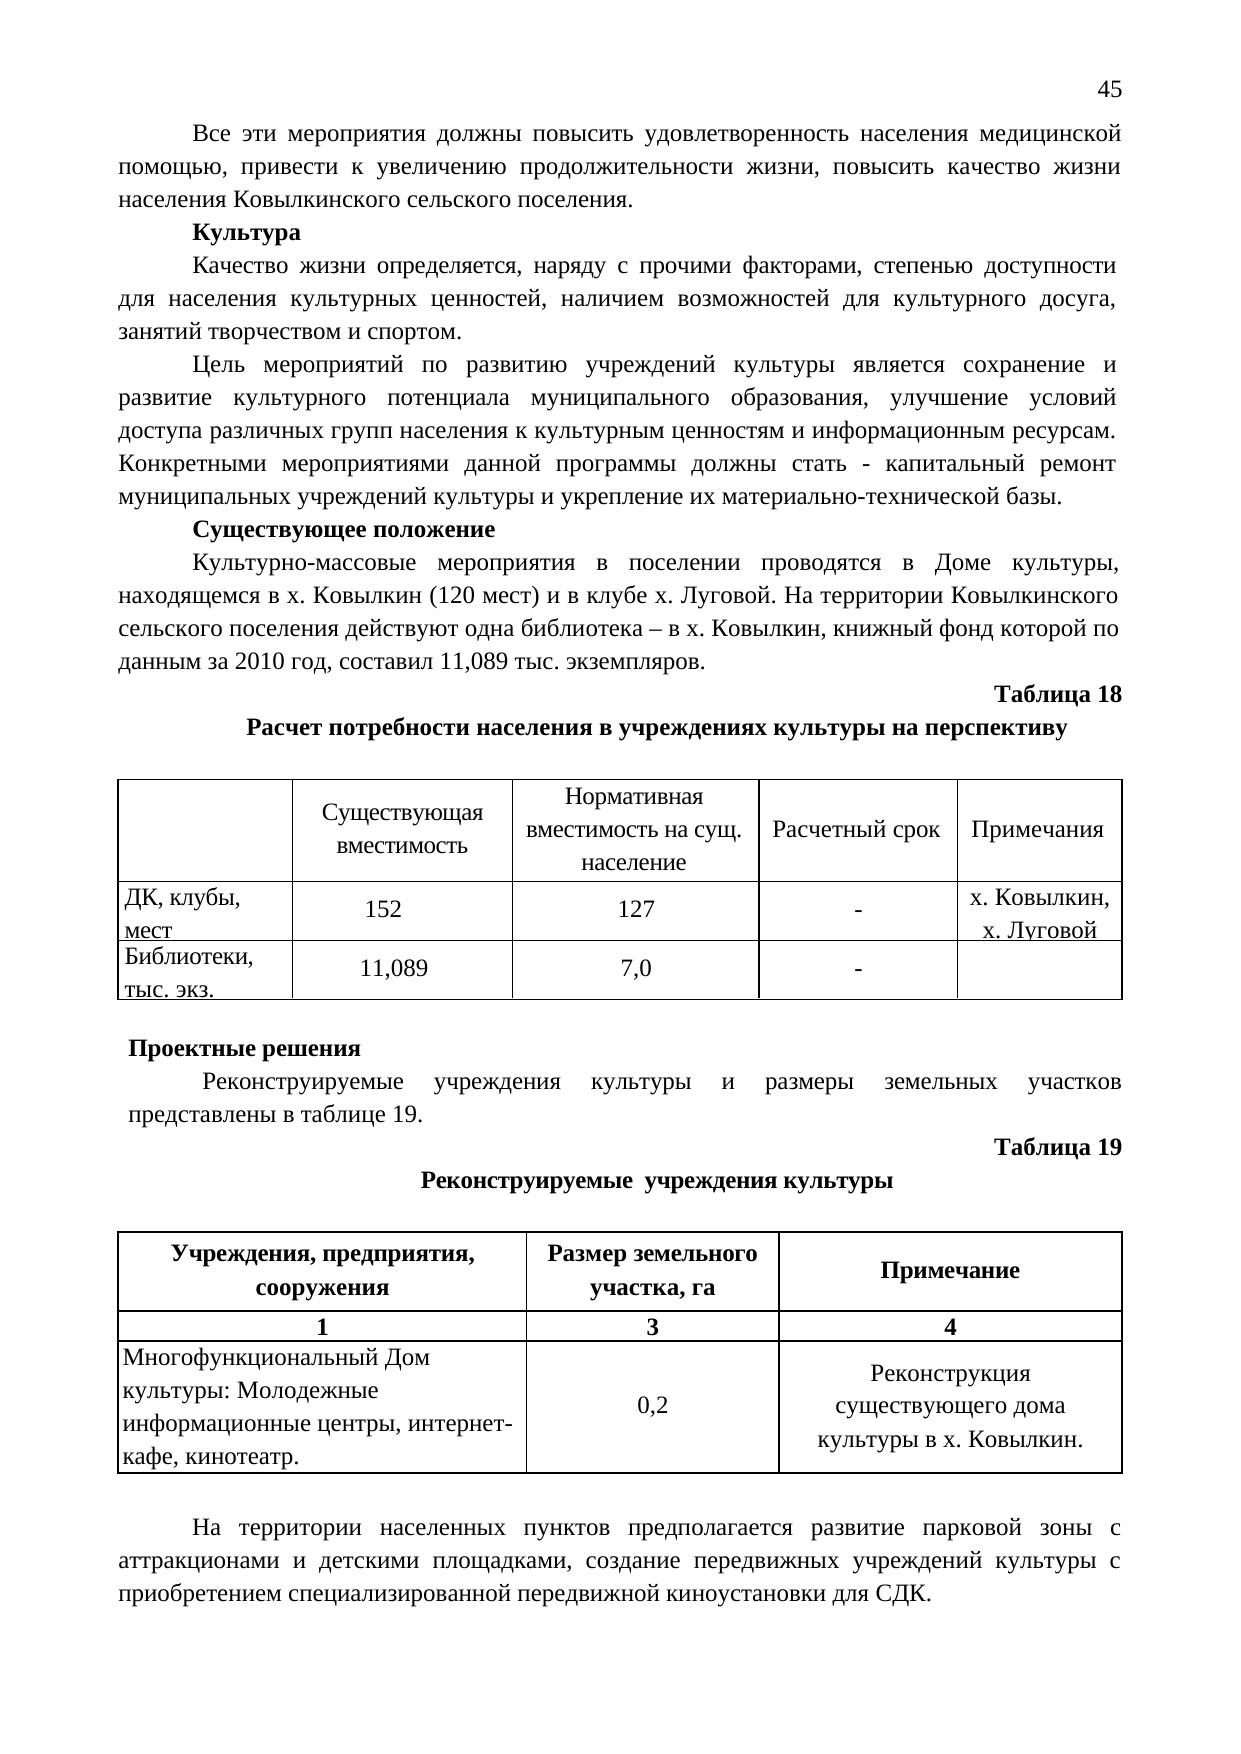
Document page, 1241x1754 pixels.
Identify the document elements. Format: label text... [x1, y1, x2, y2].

text Таблица 18 [118, 679, 1122, 708]
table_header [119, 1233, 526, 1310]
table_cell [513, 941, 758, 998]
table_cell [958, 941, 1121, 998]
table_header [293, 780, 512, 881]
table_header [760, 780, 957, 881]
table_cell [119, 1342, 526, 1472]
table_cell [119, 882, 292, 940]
text Существующее положение [118, 514, 1120, 543]
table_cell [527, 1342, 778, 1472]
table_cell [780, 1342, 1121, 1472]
text Все эти мероприятия должны повысить удовлетворенность населения медицинской помощью, привести к увеличению продолжительности жизни, повысить качество жизни населения Ковылкинского сельского поселения. [118, 118, 1122, 213]
text Культурно-массовые мероприятия в поселении проводятся в Доме культуры, находящемся в х. Ковылкин (120 мест) и в клубе х. Луговой. На территории Ковылкинского сельского поселения действуют одна библиотека – в х. Ковылкин, книжный фонд которой по данным за 2010 год, составил 11,089 тыс. экземпляров. [118, 547, 1120, 675]
text Качество жизни определяется, наряду с прочими факторами, степенью доступности для населения культурных ценностей, наличием возможностей для культурного досуга, занятий творчеством и спортом. [118, 250, 1117, 345]
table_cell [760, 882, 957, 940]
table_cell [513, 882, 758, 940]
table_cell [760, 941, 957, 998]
text Расчет потребности населения в учреждениях культуры на перспективу [118, 712, 1122, 741]
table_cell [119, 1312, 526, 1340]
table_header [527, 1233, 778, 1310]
text На территории населенных пунктов предполагается развитие парковой зоны с аттракционами и детскими площадками, создание передвижных учреждений культуры с приобретением специализированной передвижной киноустановки для СДК. [118, 1512, 1122, 1606]
text Реконструируемые учреждения культуры [118, 1165, 1122, 1194]
text Таблица 19 [118, 1132, 1122, 1161]
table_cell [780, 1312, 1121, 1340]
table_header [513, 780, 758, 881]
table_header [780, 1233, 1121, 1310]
text Культура [118, 217, 1122, 246]
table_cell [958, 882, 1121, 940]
text Реконструируемые учреждения культуры и размеры земельных участков представлены в таблице 19. [128, 1066, 1122, 1128]
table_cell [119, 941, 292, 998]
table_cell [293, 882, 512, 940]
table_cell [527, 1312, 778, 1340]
text Цель мероприятий по развитию учреждений культуры является сохранение и развитие культурного потенциала муниципального образования, улучшение условий доступа различных групп населения к культурным ценностям и информационным ресурсам. Конкретными мероприятиями данной программы должны стать - капитальный ремонт муниципальных учреждений культуры и укрепление их материально-технической базы. [118, 349, 1117, 510]
text Проектные решения [128, 1033, 984, 1062]
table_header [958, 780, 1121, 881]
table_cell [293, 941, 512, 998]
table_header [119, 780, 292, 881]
